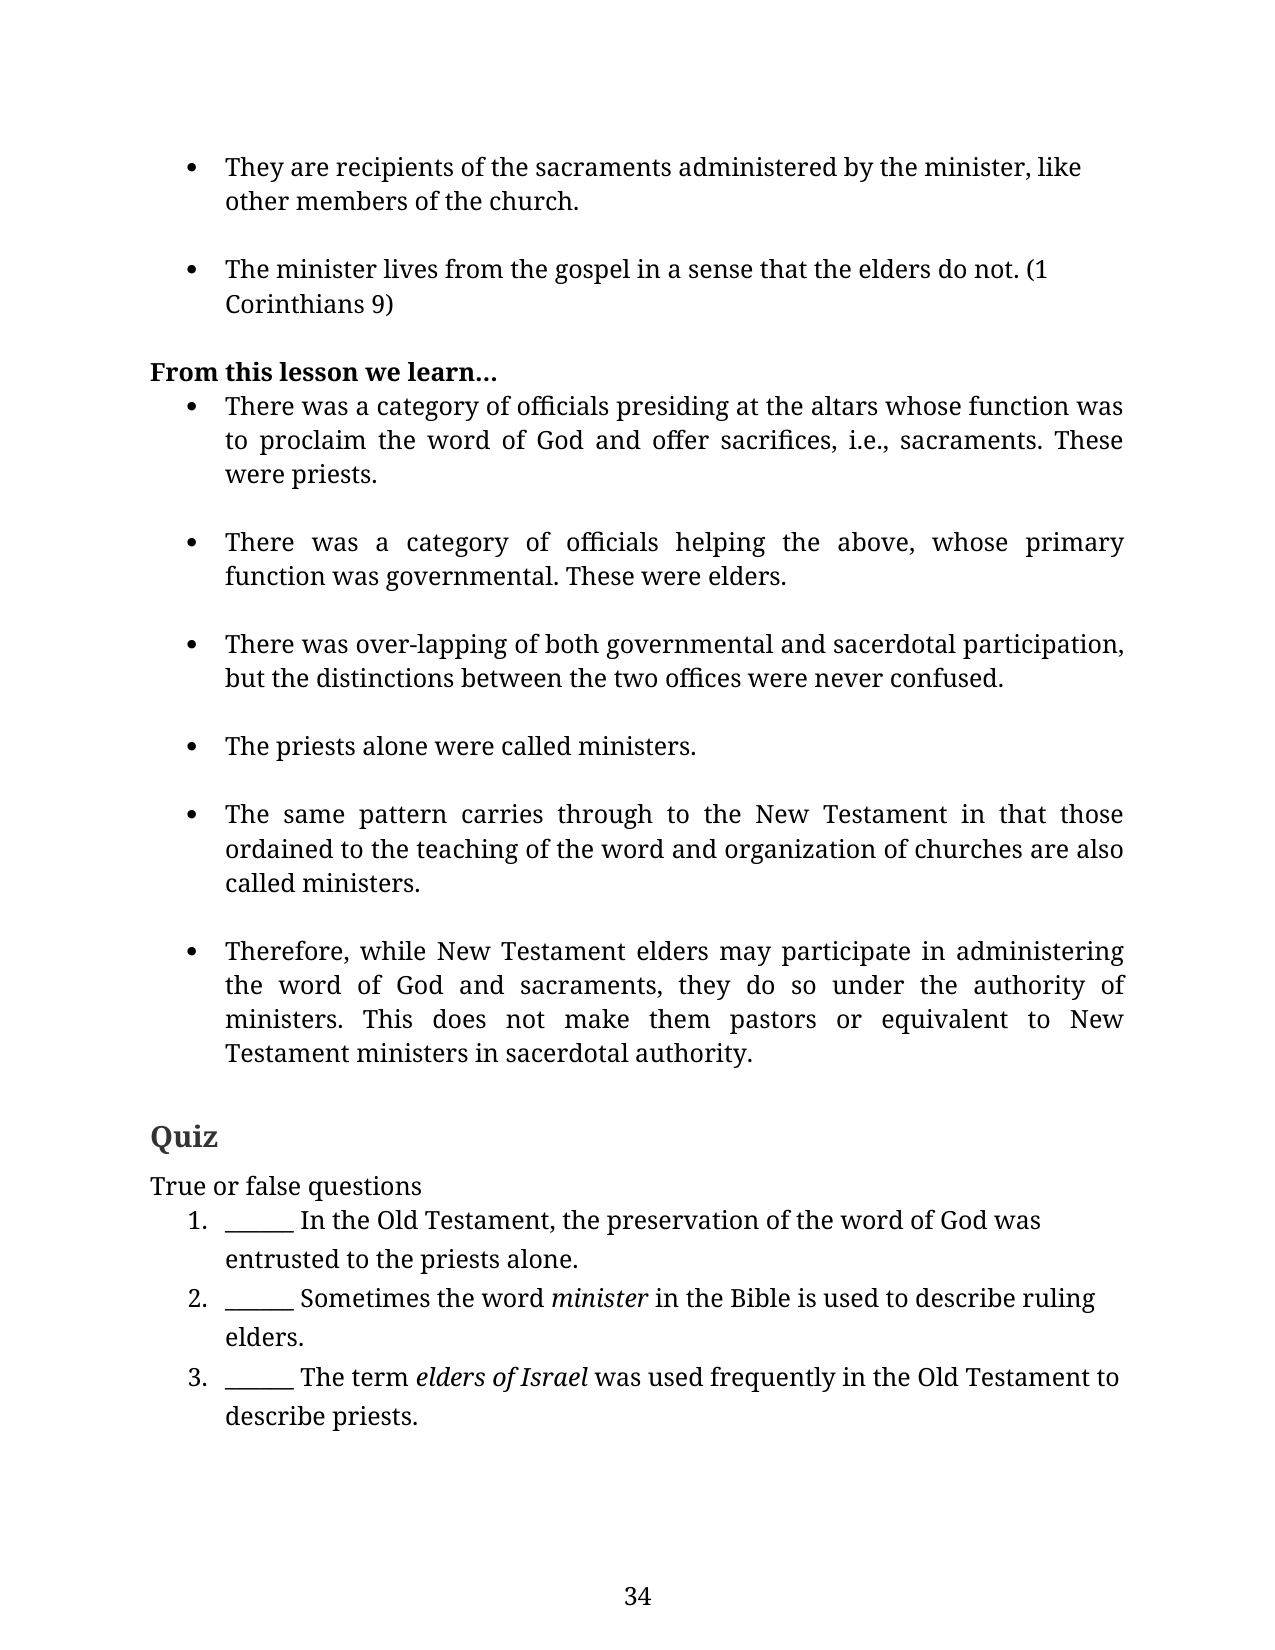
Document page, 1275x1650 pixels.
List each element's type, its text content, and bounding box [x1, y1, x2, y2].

list There was a category of officials helping the above, whose primary function was governmental. These were elders. [187, 525, 1125, 593]
list There was over-lapping of both governmental and sacerdotal participation, but the distinctions between the two offices were never confused. [187, 627, 1125, 695]
list Therefore, while New Testament elders may participate in administering the word of God and sacraments, they do so under the authority of ministers. This does not make them pastors or equivalent to New Testament ministers in sacerdotal authority. [187, 933, 1125, 1070]
text True or false questions [150, 1168, 1125, 1202]
subtitle Quiz [150, 1116, 1125, 1156]
list ______ In the Old Testament, the preservation of the word of God was entrusted to the priests alone. [187, 1202, 1125, 1276]
text From this lesson we learn… [150, 354, 1125, 388]
list The same pattern carries through to the New Testament in that those ordained to the teaching of the word and organization of churches are also called ministers. [187, 797, 1125, 899]
list They are recipients of the sacraments administered by the minister, like other members of the church. [187, 150, 1125, 252]
list There was a category of officials presiding at the altars whose function was to proclaim the word of God and offer sacrifices, i.e., sacraments. These were priests. [187, 388, 1125, 491]
list ______ The term elders of Israel was used frequently in the Old Testament to describe priests. [187, 1359, 1125, 1432]
list ______ Sometimes the word minister in the Bible is used to describe ruling elders. [187, 1281, 1125, 1354]
list The minister lives from the gospel in a sense that the elders do not. (1 Corinthians 9) [187, 252, 1125, 320]
list The priests alone were called ministers. [187, 729, 1125, 763]
